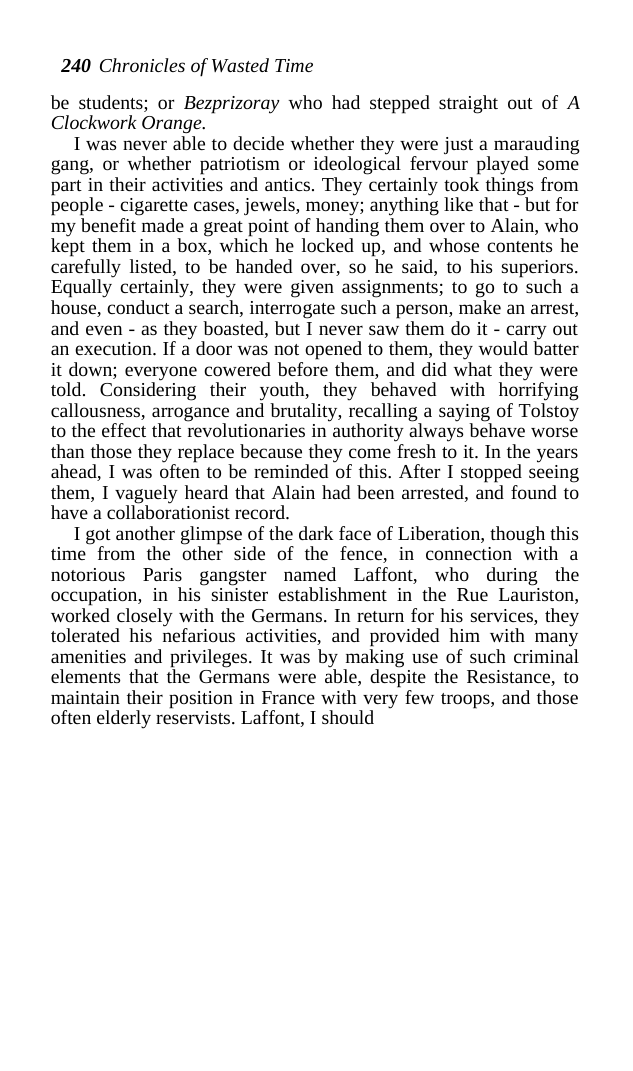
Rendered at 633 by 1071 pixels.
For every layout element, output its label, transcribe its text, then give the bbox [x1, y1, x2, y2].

text I got another glimpse of the dark face of Liberation, though this time from the other side of the fence, in connection with a notorious Paris gangster named Laffont, who during the occupation, in his sinister establishment in the Rue Lauriston, worked closely with the Germans. In return for his services, they tolerated his nefarious activities, and provided him with many amenities and privileges. It was by making use of such criminal elements that the Germans were able, despite the Resistance, to maintain their position in France with very few troops, and those often elderly reservists. Laffont, I should [51, 524, 580, 729]
text I was never able to decide whether they were just a marauding gang, or whether patriotism or ideological fervour played some part in their activities and antics. They certainly took things from people - cigarette cases, jewels, money; anything like that - but for my benefit made a great point of handing them over to Alain, who kept them in a box, which he locked up, and whose contents he carefully listed, to be handed over, so he said, to his superiors. Equally certainly, they were given assignments; to go to such a house, conduct a search, interrogate such a person, make an arrest, and even - as they boasted, but I never saw them do it - carry out an execution. If a door was not opened to them, they would batter it down; everyone cowered before them, and did what they were told. Considering their youth, they behaved with horrifying callousness, arrogance and brutality, recalling a saying of Tolstoy to the effect that revolutionaries in authority always behave worse than those they replace because they come fresh to it. In the years ahead, I was often to be reminded of this. After I stopped seeing them, I vaguely heard that Alain had been arrested, and found to have a collaborationist record. [51, 134, 580, 524]
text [51, 93, 580, 134]
